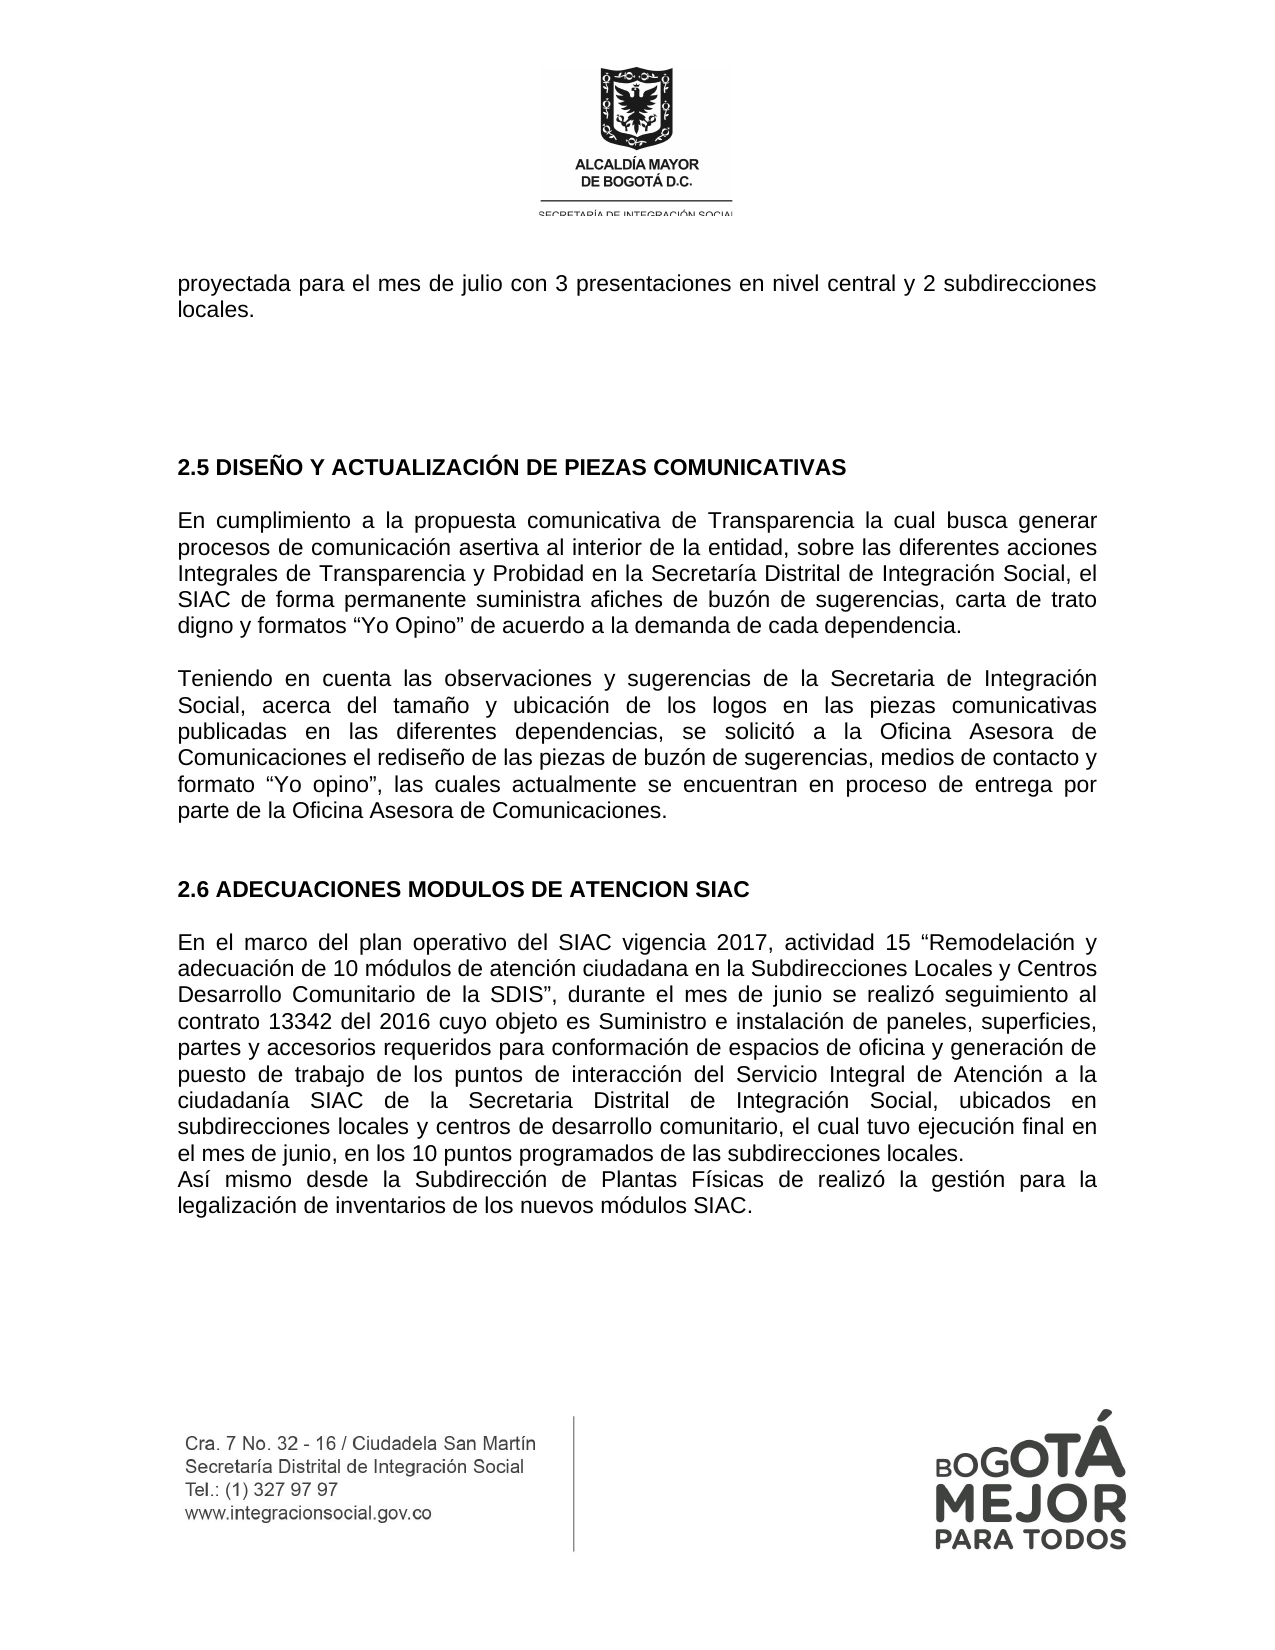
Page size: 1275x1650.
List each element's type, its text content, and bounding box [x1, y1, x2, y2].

picture [538, 67, 733, 215]
text 2.5 DISEÑO Y ACTUALIZACIÓN DE PIEZAS COMUNICATIVAS [177, 454, 1098, 481]
text En cumplimiento a la propuesta comunicativa de Transparencia la cual busca generar procesos de comunicación asertiva al interior de la entidad, sobre las diferentes acciones Integrales de Transparencia y Probidad en la Secretaría Distrital de Integración Social, el SIAC de forma permanente suministra afiches de buzón de sugerencias, carta de trato digno y formatos “Yo Opino” de acuerdo a la demanda de cada dependencia. [177, 507, 1098, 639]
text Así mismo desde la Subdirección de Plantas Físicas de realizó la gestión para la legalización de inventarios de los nuevos módulos SIAC. [177, 1166, 1098, 1219]
text En el marco del plan operativo del SIAC vigencia 2017, actividad 15 “Remodelación y adecuación de 10 módulos de atención ciudadana en la Subdirecciones Locales y Centros Desarrollo Comunitario de la SDIS”, durante el mes de junio se realizó seguimiento al contrato 13342 del 2016 cuyo objeto es Suministro e instalación de paneles, superficies, partes y accesorios requeridos para conformación de espacios de oficina y generación de puesto de trabajo de los puntos de interacción del Servicio Integral de Atención a la ciudadanía SIAC de la Secretaria Distrital de Integración Social, ubicados en subdirecciones locales y centros de desarrollo comunitario, el cual tuvo ejecución final en el mes de junio, en los 10 puntos programados de las subdirecciones locales. [177, 929, 1098, 1166]
text 2.6 ADECUACIONES MODULOS DE ATENCION SIAC [177, 876, 1098, 902]
picture [177, 1382, 1275, 1577]
text Teniendo en cuenta las observaciones y sugerencias de la Secretaria de Integración Social, acerca del tamaño y ubicación de los logos en las piezas comunicativas publicadas en las diferentes dependencias, se solicitó a la Oficina Asesora de Comunicaciones el rediseño de las piezas de buzón de sugerencias, medios de contacto y formato “Yo opino”, las cuales actualmente se encuentran en proceso de entrega por parte de la Oficina Asesora de Comunicaciones. [177, 665, 1098, 823]
